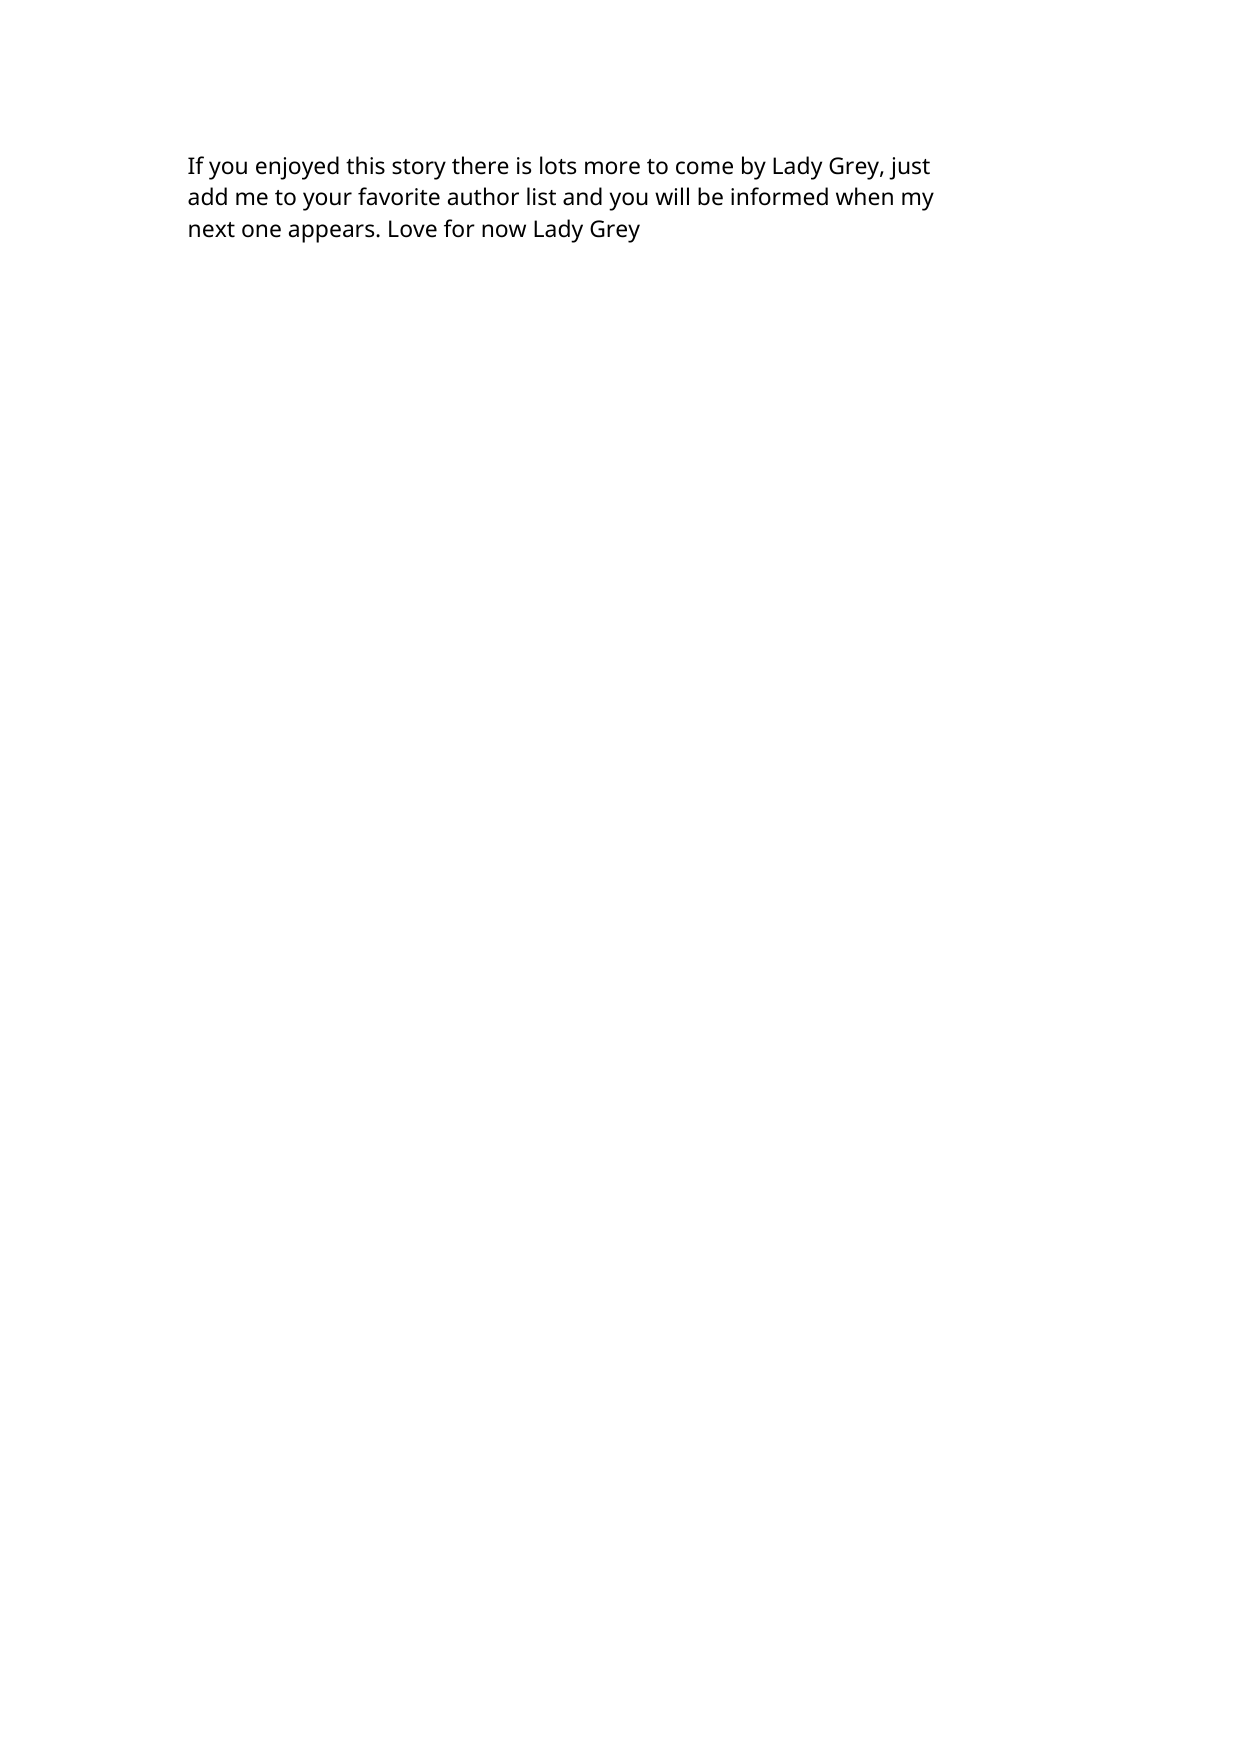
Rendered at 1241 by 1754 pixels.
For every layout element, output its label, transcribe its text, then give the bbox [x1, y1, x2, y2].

text next one appears. Love for now Lady Grey [187, 212, 1053, 244]
text add me to your favorite author list and you will be informed when my [187, 181, 1053, 212]
text If you enjoyed this story there is lots more to come by Lady Grey, just [187, 150, 1053, 181]
